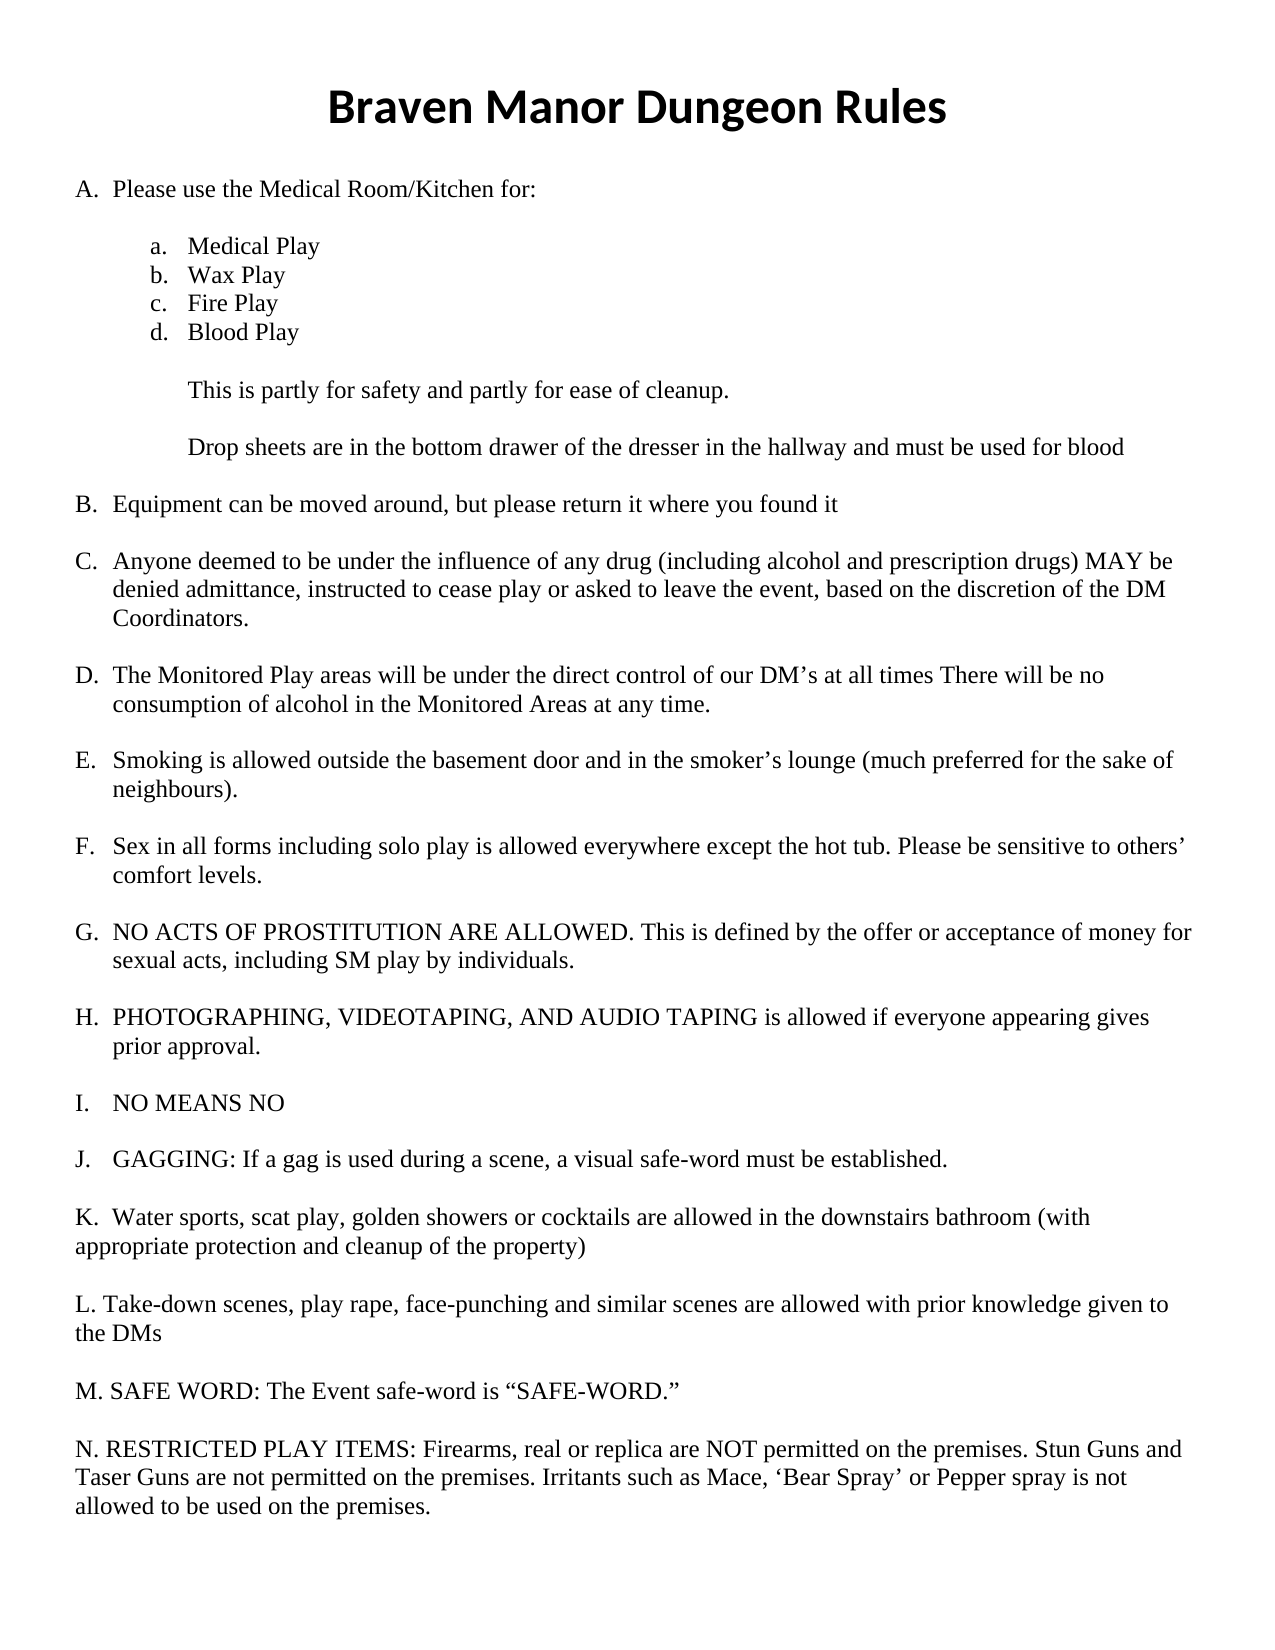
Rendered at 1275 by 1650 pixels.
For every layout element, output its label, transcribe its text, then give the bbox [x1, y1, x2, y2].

text M. SAFE WORD: The Event safe-word is “SAFE-WORD.” [75, 1376, 1200, 1404]
list GAGGING: If a gag is used during a scene, a visual safe-word must be established. [75, 1144, 1200, 1173]
text Braven Manor Dungeon Rules [75, 75, 1200, 136]
list Fire Play [150, 288, 1200, 317]
list Equipment can be moved around, but please return it where you found it [75, 489, 1200, 546]
text K. Water sports, scat play, golden showers or cocktails are allowed in the downstairs bathroom (with appropriate protection and cleanup of the property) [75, 1202, 1200, 1260]
list The Monitored Play areas will be under the direct control of our DM’s at all times There will be no consumption of alcohol in the Monitored Areas at any time. [75, 660, 1200, 746]
list NO MEANS NO [75, 1088, 1200, 1144]
list PHOTOGRAPHING, VIDEOTAPING, AND AUDIO TAPING is allowed if everyone appearing gives prior approval. [75, 1002, 1200, 1088]
list Please use the Medical Room/Kitchen for: [75, 174, 1200, 231]
list Wax Play [150, 260, 1200, 288]
list NO ACTS OF PROSTITUTION ARE ALLOWED. This is defined by the offer or acceptance of money for sexual acts, including SM play by individuals. [75, 917, 1200, 1002]
list Blood Play This is partly for safety and partly for ease of cleanup. Drop sheets are in the bottom drawer of the dresser in the hallway and must be used for blood [150, 317, 1200, 489]
list Smoking is allowed outside the basement door and in the smoker’s lounge (much preferred for the sake of neighbours). [75, 746, 1200, 831]
text L. Take-down scenes, play rape, face-punching and similar scenes are allowed with prior knowledge given to the DMs [75, 1289, 1200, 1347]
list Medical Play [150, 231, 1200, 260]
list Anyone deemed to be under the influence of any drug (including alcohol and prescription drugs) MAY be denied admittance, instructed to cease play or asked to leave the event, based on the discretion of the DM Coordinators. [75, 546, 1200, 660]
list Sex in all forms including solo play is allowed everywhere except the hot tub. Please be sensitive to others’ comfort levels. [75, 831, 1200, 917]
text N. RESTRICTED PLAY ITEMS: Firearms, real or replica are NOT permitted on the premises. Stun Guns and Taser Guns are not permitted on the premises. Irritants such as Mace, ‘Bear Spray’ or Pepper spray is not allowed to be used on the premises. [75, 1434, 1200, 1520]
